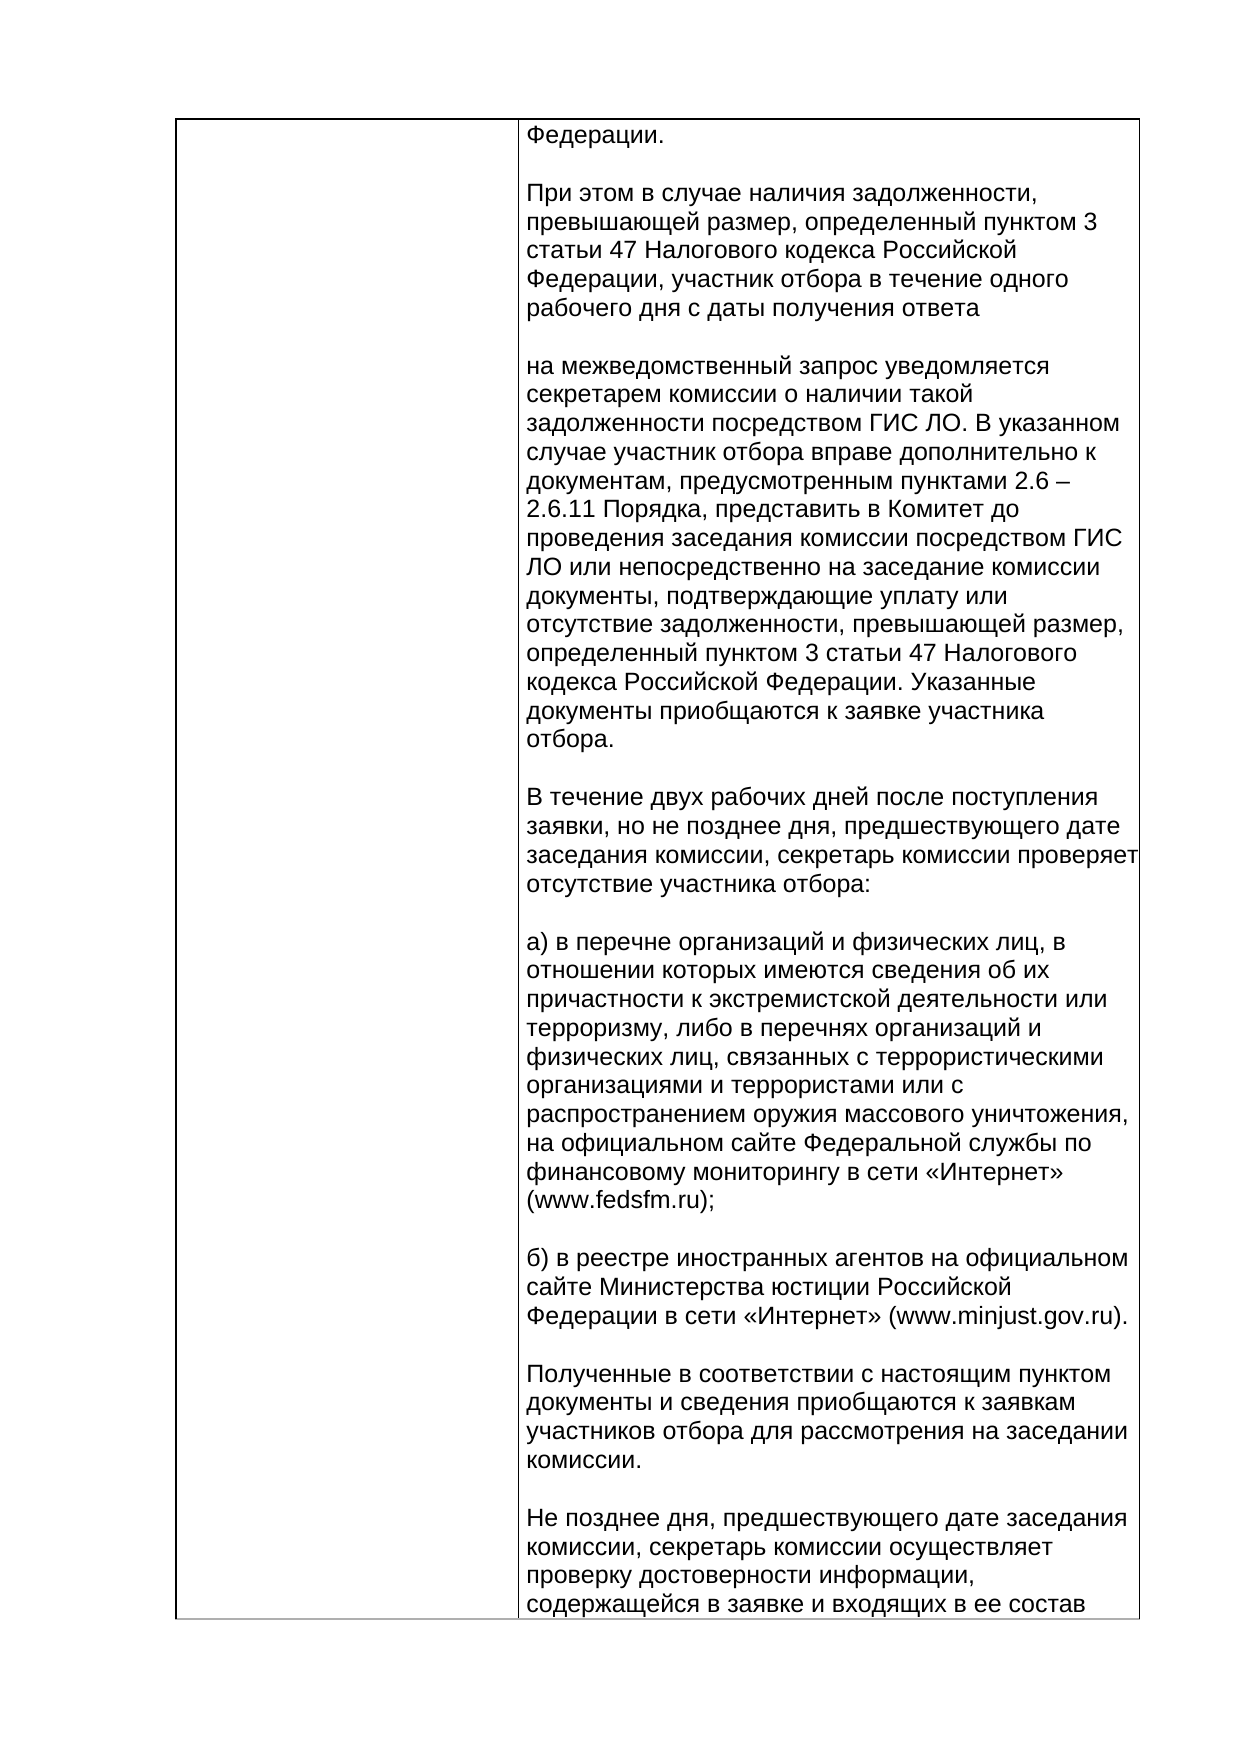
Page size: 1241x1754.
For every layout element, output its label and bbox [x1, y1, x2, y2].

table_cell [177, 120, 518, 1618]
table_cell [519, 120, 1139, 1618]
